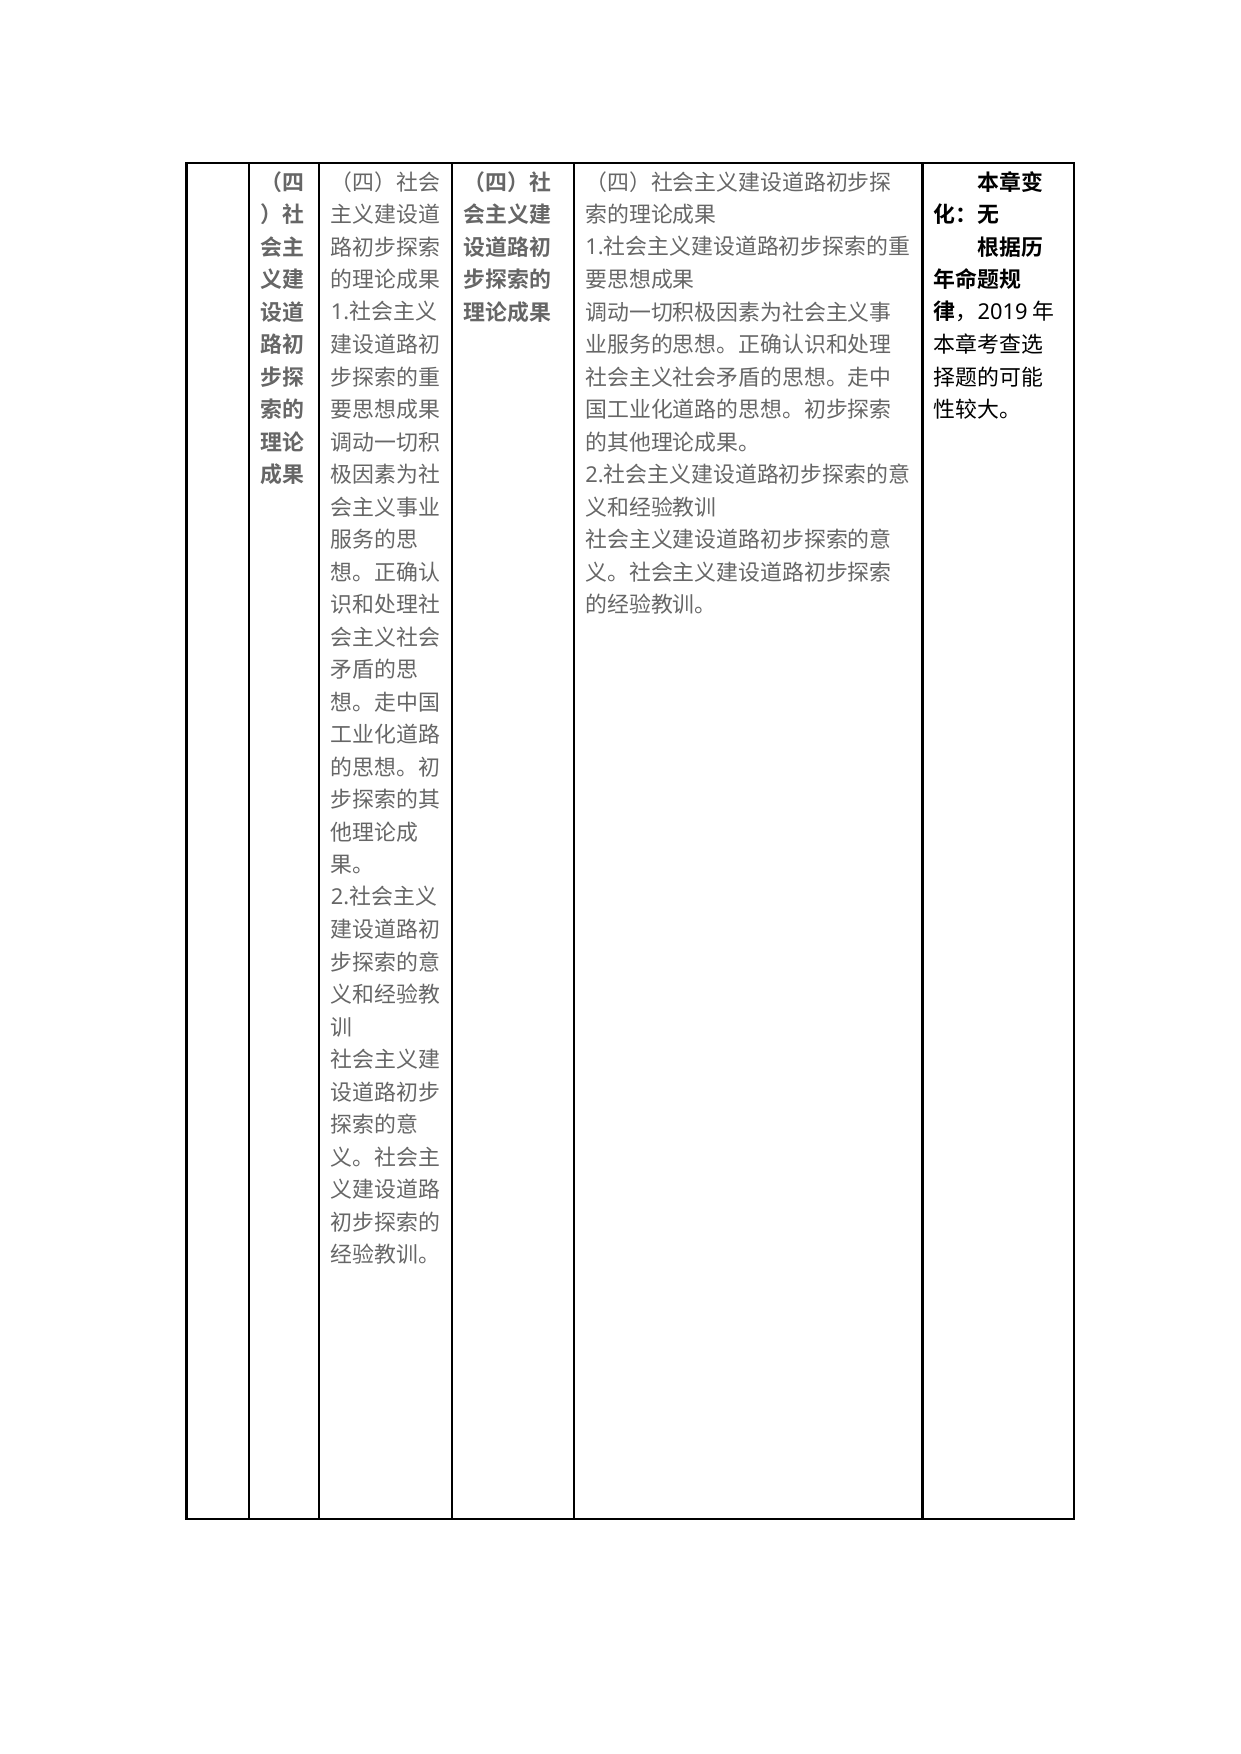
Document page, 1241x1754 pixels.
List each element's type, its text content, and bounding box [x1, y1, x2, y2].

table_cell （四）社会主义建设道路初步探索的理论成果 [453, 164, 573, 1518]
table_cell 本章变化：无 根据历年命题规律，2019年本章考查选择题的可能性较大。 [924, 164, 1073, 1518]
table_cell （四）社会主义建设道路初步探索的理论成果 1.社会主义建设道路初步探索的重要思想成果 调动一切积极因素为社会主义事业服务的思想。正确认识和处理社会主义社会矛盾的思想。走中国工业化道路的思想。初步探索的其他理论成果。 2.社会主义建设道路初步探索的意义和经验教训 社会主义建设道路初步探索的意义。社会主义建设道路初步探索的经验教训。 [320, 164, 451, 1518]
table_cell （四）社会主义建设道路初步探索的理论成果 [250, 164, 318, 1518]
table_cell （四）社会主义建设道路初步探索的理论成果 1.社会主义建设道路初步探索的重要思想成果 调动一切积极因素为社会主义事业服务的思想。正确认识和处理社会主义社会矛盾的思想。走中国工业化道路的思想。初步探索的其他理论成果。 2.社会主义建设道路初步探索的意义和经验教训 社会主义建设道路初步探索的意义。社会主义建设道路初步探索的经验教训。 [575, 164, 921, 1518]
